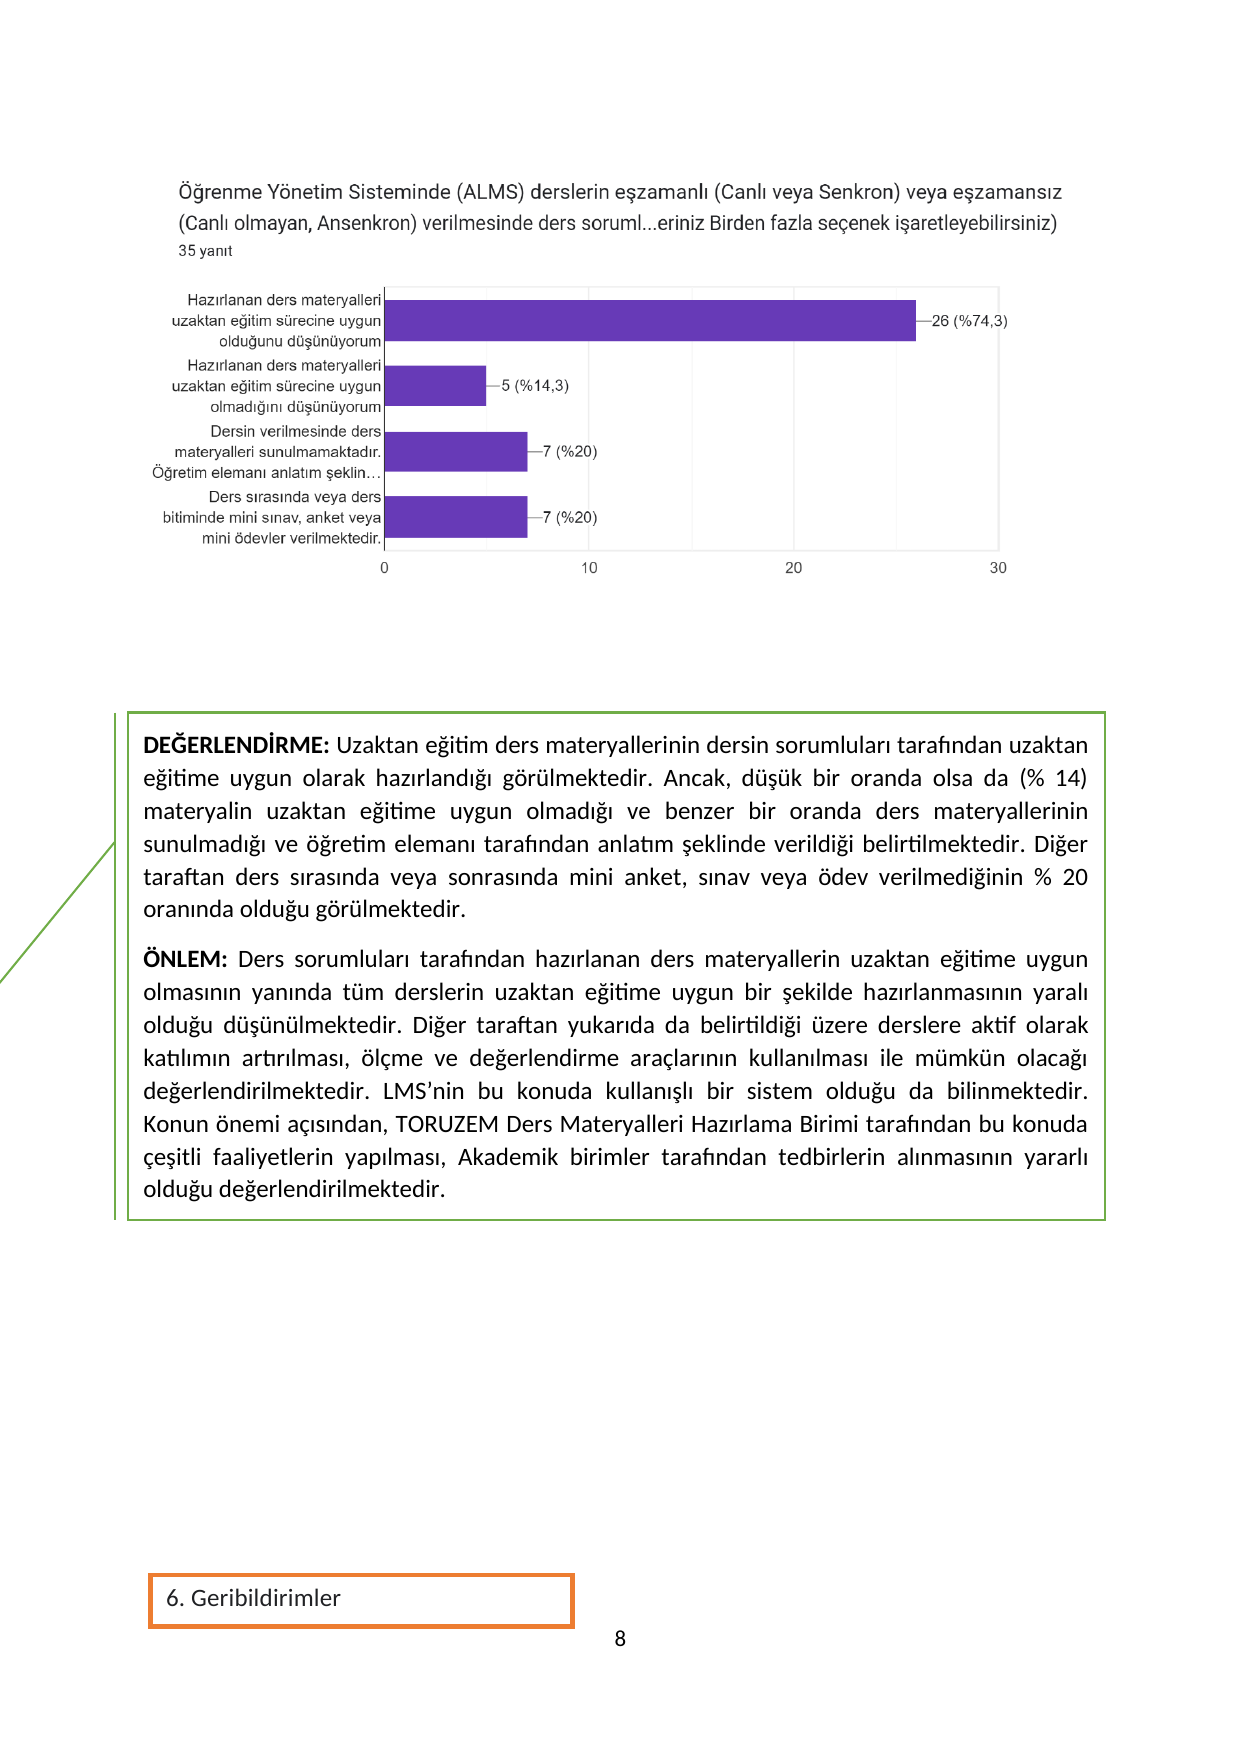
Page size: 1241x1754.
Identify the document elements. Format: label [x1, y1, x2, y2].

picture [147, 147, 1093, 628]
